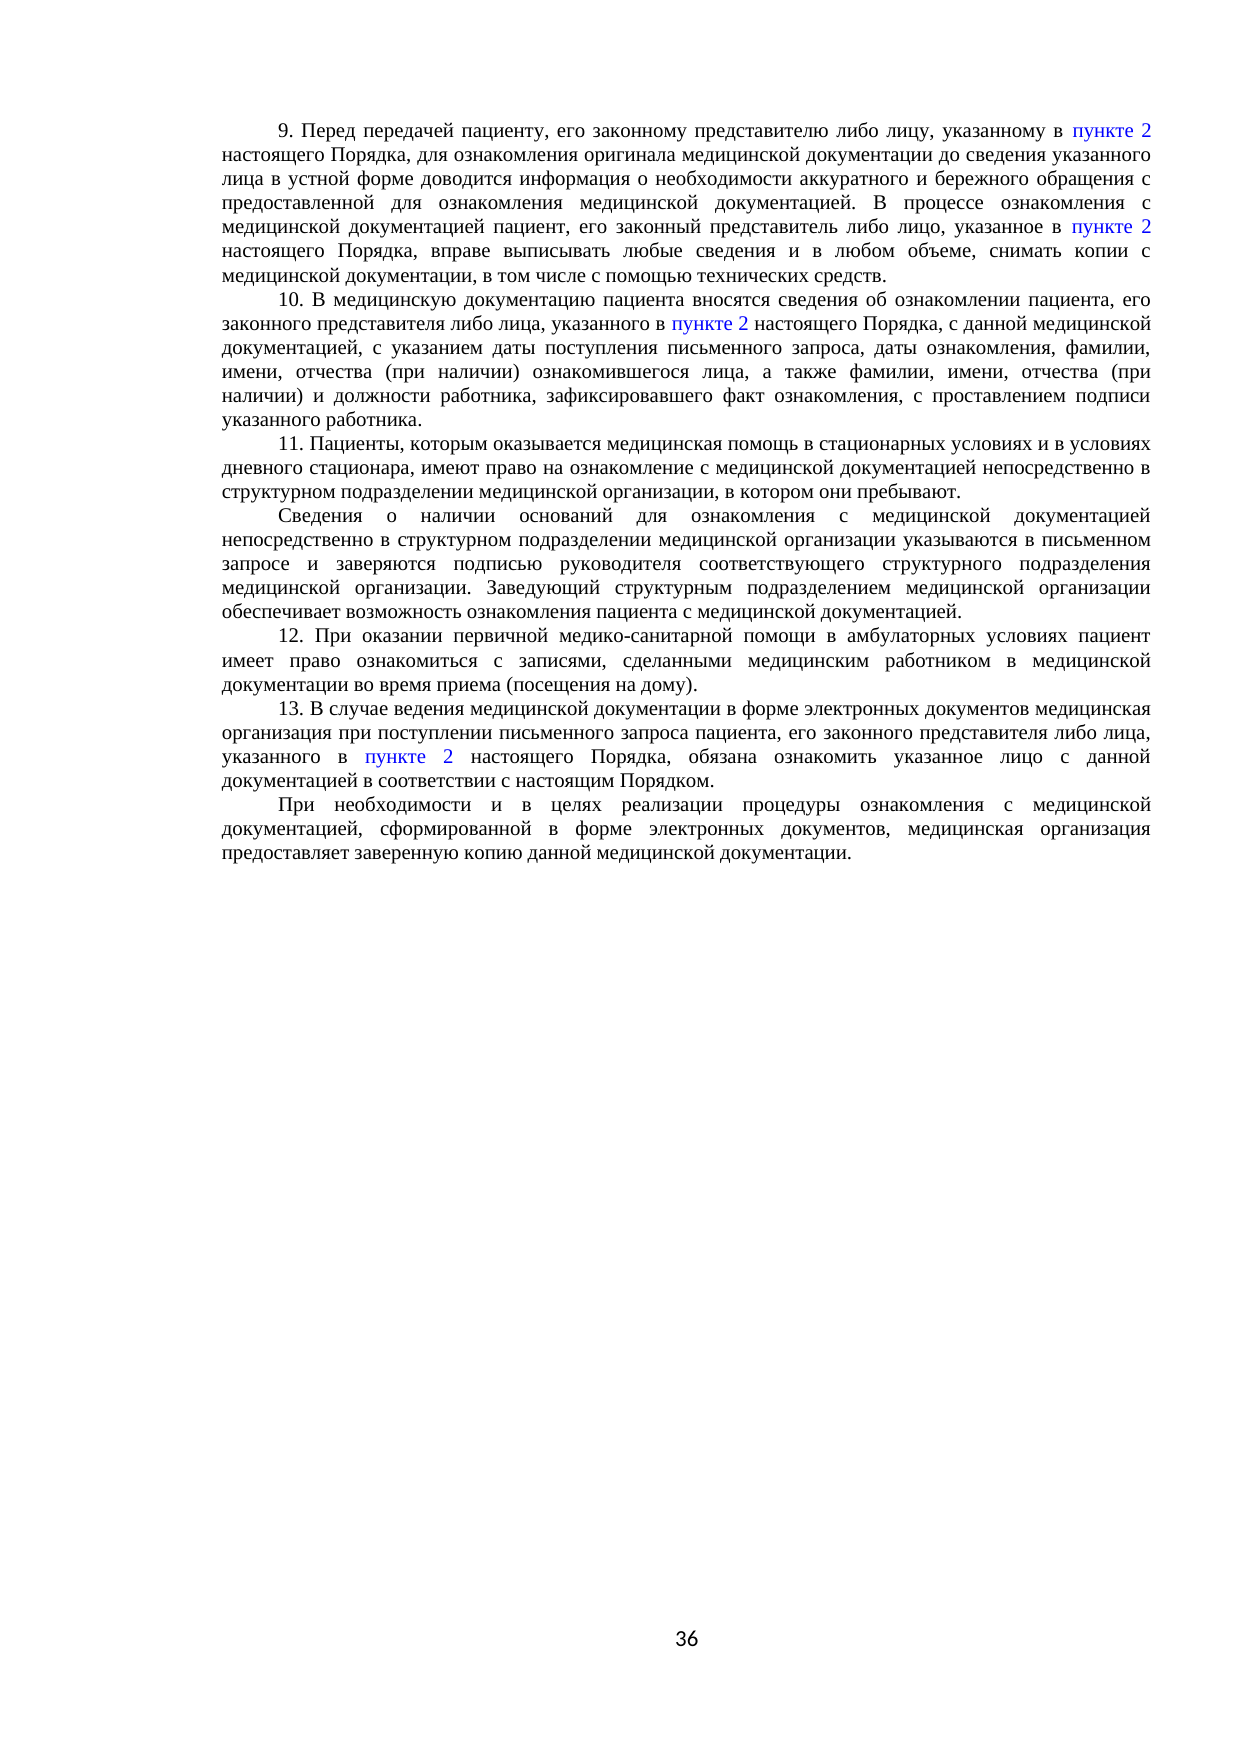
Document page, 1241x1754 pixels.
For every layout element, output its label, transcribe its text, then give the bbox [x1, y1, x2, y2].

text 12. При оказании первичной медико-санитарной помощи в амбулаторных условиях пациент имеет право ознакомиться с записями, сделанными медицинским работником в медицинской документации во время приема (посещения на дому). [222, 623, 1152, 696]
text 9. Перед передачей пациенту, его законному представителю либо лицу, указанному в пункте 2 настоящего Порядка, для ознакомления оригинала медицинской документации до сведения указанного лица в устной форме доводится информация о необходимости аккуратного и бережного обращения с предоставленной для ознакомления медицинской документацией. В процессе ознакомления с медицинской документацией пациент, его законный представитель либо лицо, указанное в пункте 2 настоящего Порядка, вправе выписывать любые сведения и в любом объеме, снимать копии с медицинской документации, в том числе с помощью технических средств. [222, 118, 1152, 287]
text 13. В случае ведения медицинской документации в форме электронных документов медицинская организация при поступлении письменного запроса пациента, его законного представителя либо лица, указанного в пункте 2 настоящего Порядка, обязана ознакомить указанное лицо с данной документацией в соответствии с настоящим Порядком. [222, 696, 1152, 792]
text Сведения о наличии оснований для ознакомления с медицинской документацией непосредственно в структурном подразделении медицинской организации указываются в письменном запросе и заверяются подписью руководителя соответствующего структурного подразделения медицинской организации. Заведующий структурным подразделением медицинской организации обеспечивает возможность ознакомления пациента с медицинской документацией. [222, 503, 1152, 623]
text 10. В медицинскую документацию пациента вносятся сведения об ознакомлении пациента, его законного представителя либо лица, указанного в пункте 2 настоящего Порядка, с данной медицинской документацией, с указанием даты поступления письменного запроса, даты ознакомления, фамилии, имени, отчества (при наличии) ознакомившегося лица, а также фамилии, имени, отчества (при наличии) и должности работника, зафиксировавшего факт ознакомления, с проставлением подписи указанного работника. [222, 287, 1152, 431]
text При необходимости и в целях реализации процедуры ознакомления с медицинской документацией, сформированной в форме электронных документов, медицинская организация предоставляет заверенную копию данной медицинской документации. [222, 792, 1152, 864]
text 11. Пациенты, которым оказывается медицинская помощь в стационарных условиях и в условиях дневного стационара, имеют право на ознакомление с медицинской документацией непосредственно в структурном подразделении медицинской организации, в котором они пребывают. [222, 431, 1152, 503]
